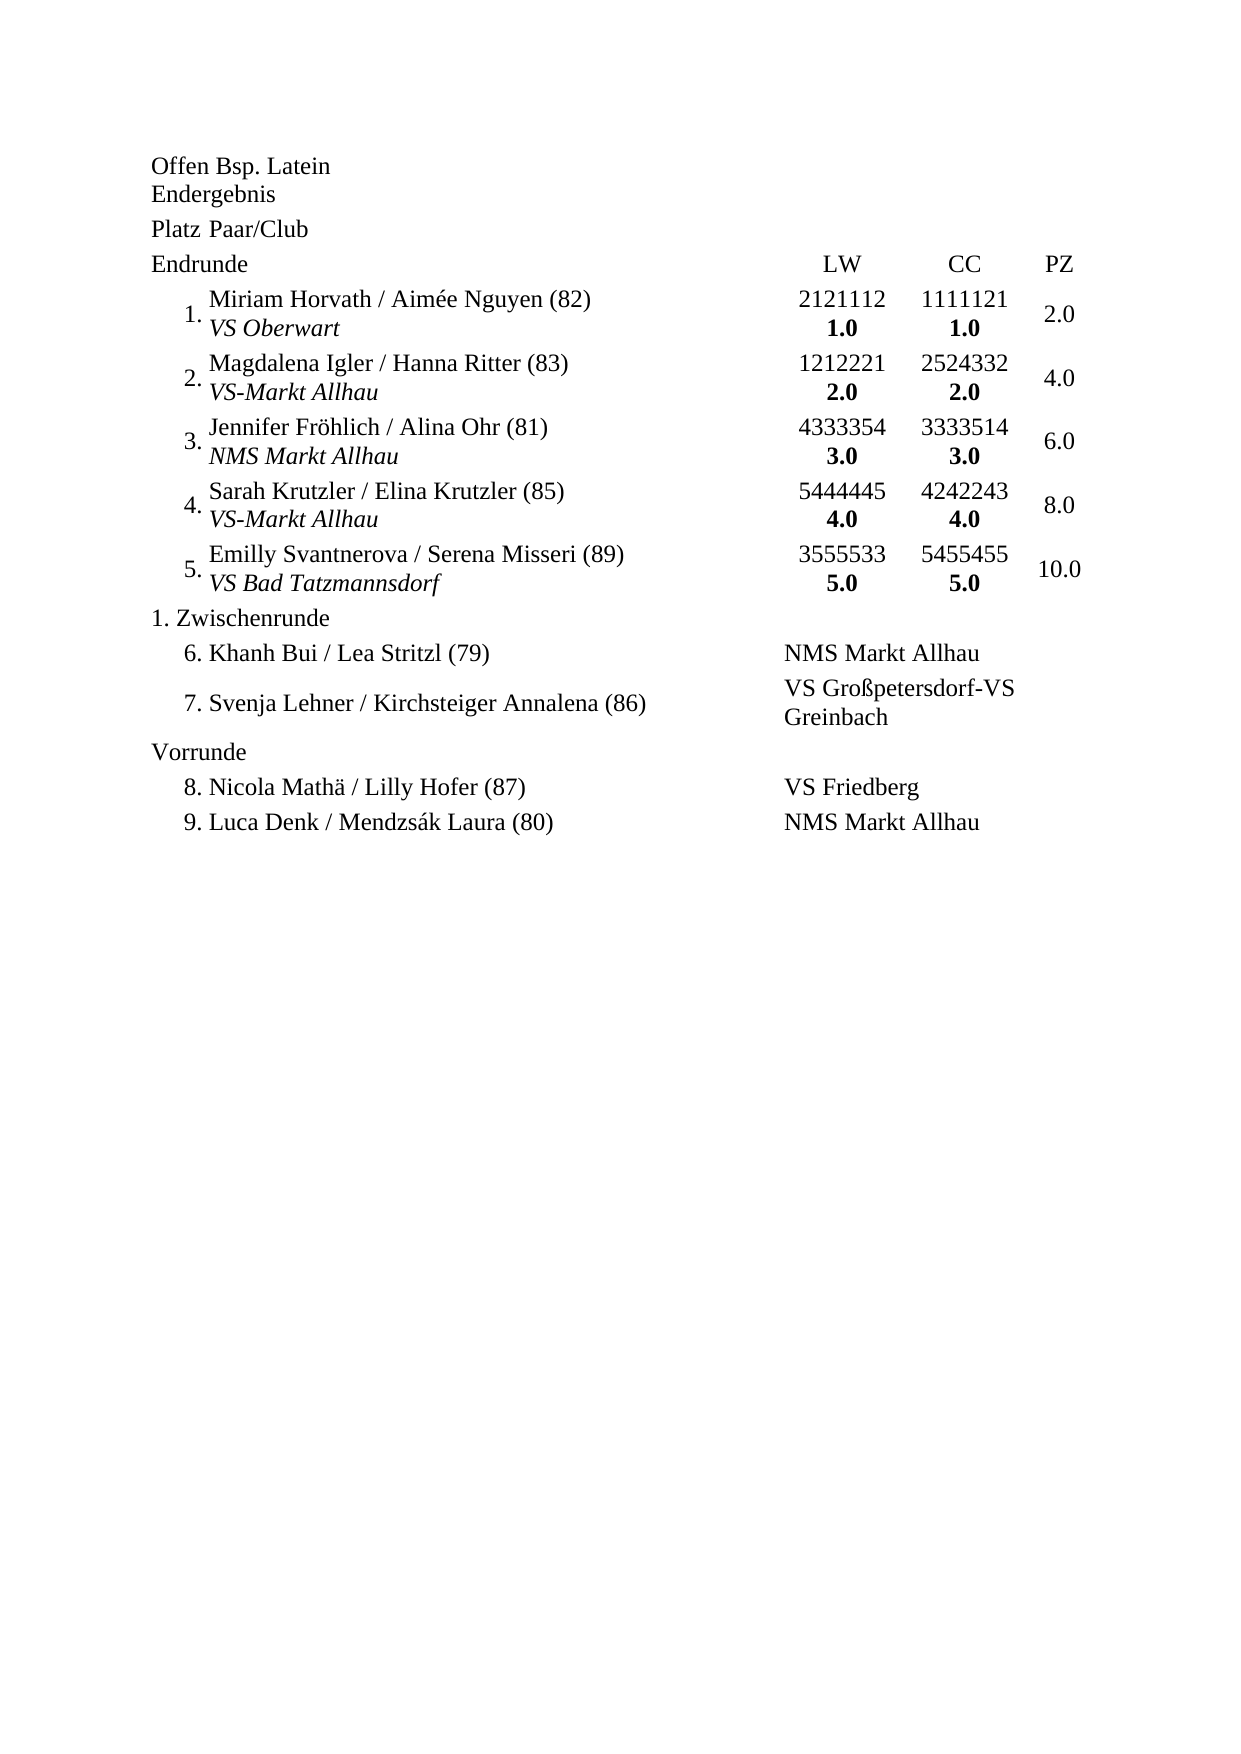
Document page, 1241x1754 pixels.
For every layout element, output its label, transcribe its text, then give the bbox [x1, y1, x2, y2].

table_cell VS Friedberg [781, 769, 1093, 804]
table_cell Nicola Mathä / Lilly Hofer (87) [205, 769, 781, 804]
table_cell 1. Zwischenrunde [148, 600, 1093, 635]
table_cell 3333514 3.0 [903, 409, 1026, 473]
table_cell 3555533 5.0 [781, 536, 903, 600]
table_cell 8. [148, 769, 205, 804]
table_cell 6. [148, 635, 205, 670]
table_cell VS Großpetersdorf-VS Greinbach [781, 670, 1093, 734]
table_cell 7. [148, 670, 205, 734]
table_cell 2. [148, 345, 205, 409]
table_cell 10.0 [1026, 536, 1093, 600]
table_cell 2524332 2.0 [903, 345, 1026, 409]
table_cell 4. [148, 473, 205, 536]
table_cell 9. [148, 804, 205, 839]
table_cell 2121112 1.0 [781, 281, 903, 345]
table_cell Emilly Svantnerova / Serena Misseri (89) VS Bad Tatzmannsdorf [205, 536, 781, 600]
table_cell PZ [1026, 246, 1093, 281]
table_cell Platz [148, 211, 205, 246]
table_cell 4.0 [1026, 345, 1093, 409]
table_cell Paar/Club [205, 211, 1093, 246]
table_cell NMS Markt Allhau [781, 804, 1093, 839]
table_cell 5. [148, 536, 205, 600]
table_cell 1111121 1.0 [903, 281, 1026, 345]
table_cell 1212221 2.0 [781, 345, 903, 409]
table_cell 4333354 3.0 [781, 409, 903, 473]
table_cell Khanh Bui / Lea Stritzl (79) [205, 635, 781, 670]
table_cell 8.0 [1026, 473, 1093, 536]
table_cell Magdalena Igler / Hanna Ritter (83) VS-Markt Allhau [205, 345, 781, 409]
table_cell Svenja Lehner / Kirchsteiger Annalena (86) [205, 670, 781, 734]
table_cell 1. [148, 281, 205, 345]
table_cell 5455455 5.0 [903, 536, 1026, 600]
table_cell Sarah Krutzler / Elina Krutzler (85) VS-Markt Allhau [205, 473, 781, 536]
table_cell 3. [148, 409, 205, 473]
table_cell Jennifer Fröhlich / Alina Ohr (81) NMS Markt Allhau [205, 409, 781, 473]
table_cell Vorrunde [148, 734, 1093, 769]
table_cell 4242243 4.0 [903, 473, 1026, 536]
table_cell CC [903, 246, 1026, 281]
table_cell 6.0 [1026, 409, 1093, 473]
table_header Offen Bsp. Latein Endergebnis [148, 148, 1093, 211]
table_cell LW [781, 246, 903, 281]
table_cell Endrunde [148, 246, 781, 281]
table_cell 5444445 4.0 [781, 473, 903, 536]
table_cell 2.0 [1026, 281, 1093, 345]
table_cell Luca Denk / Mendzsák Laura (80) [205, 804, 781, 839]
table_cell NMS Markt Allhau [781, 635, 1093, 670]
table_cell Miriam Horvath / Aimée Nguyen (82) VS Oberwart [205, 281, 781, 345]
